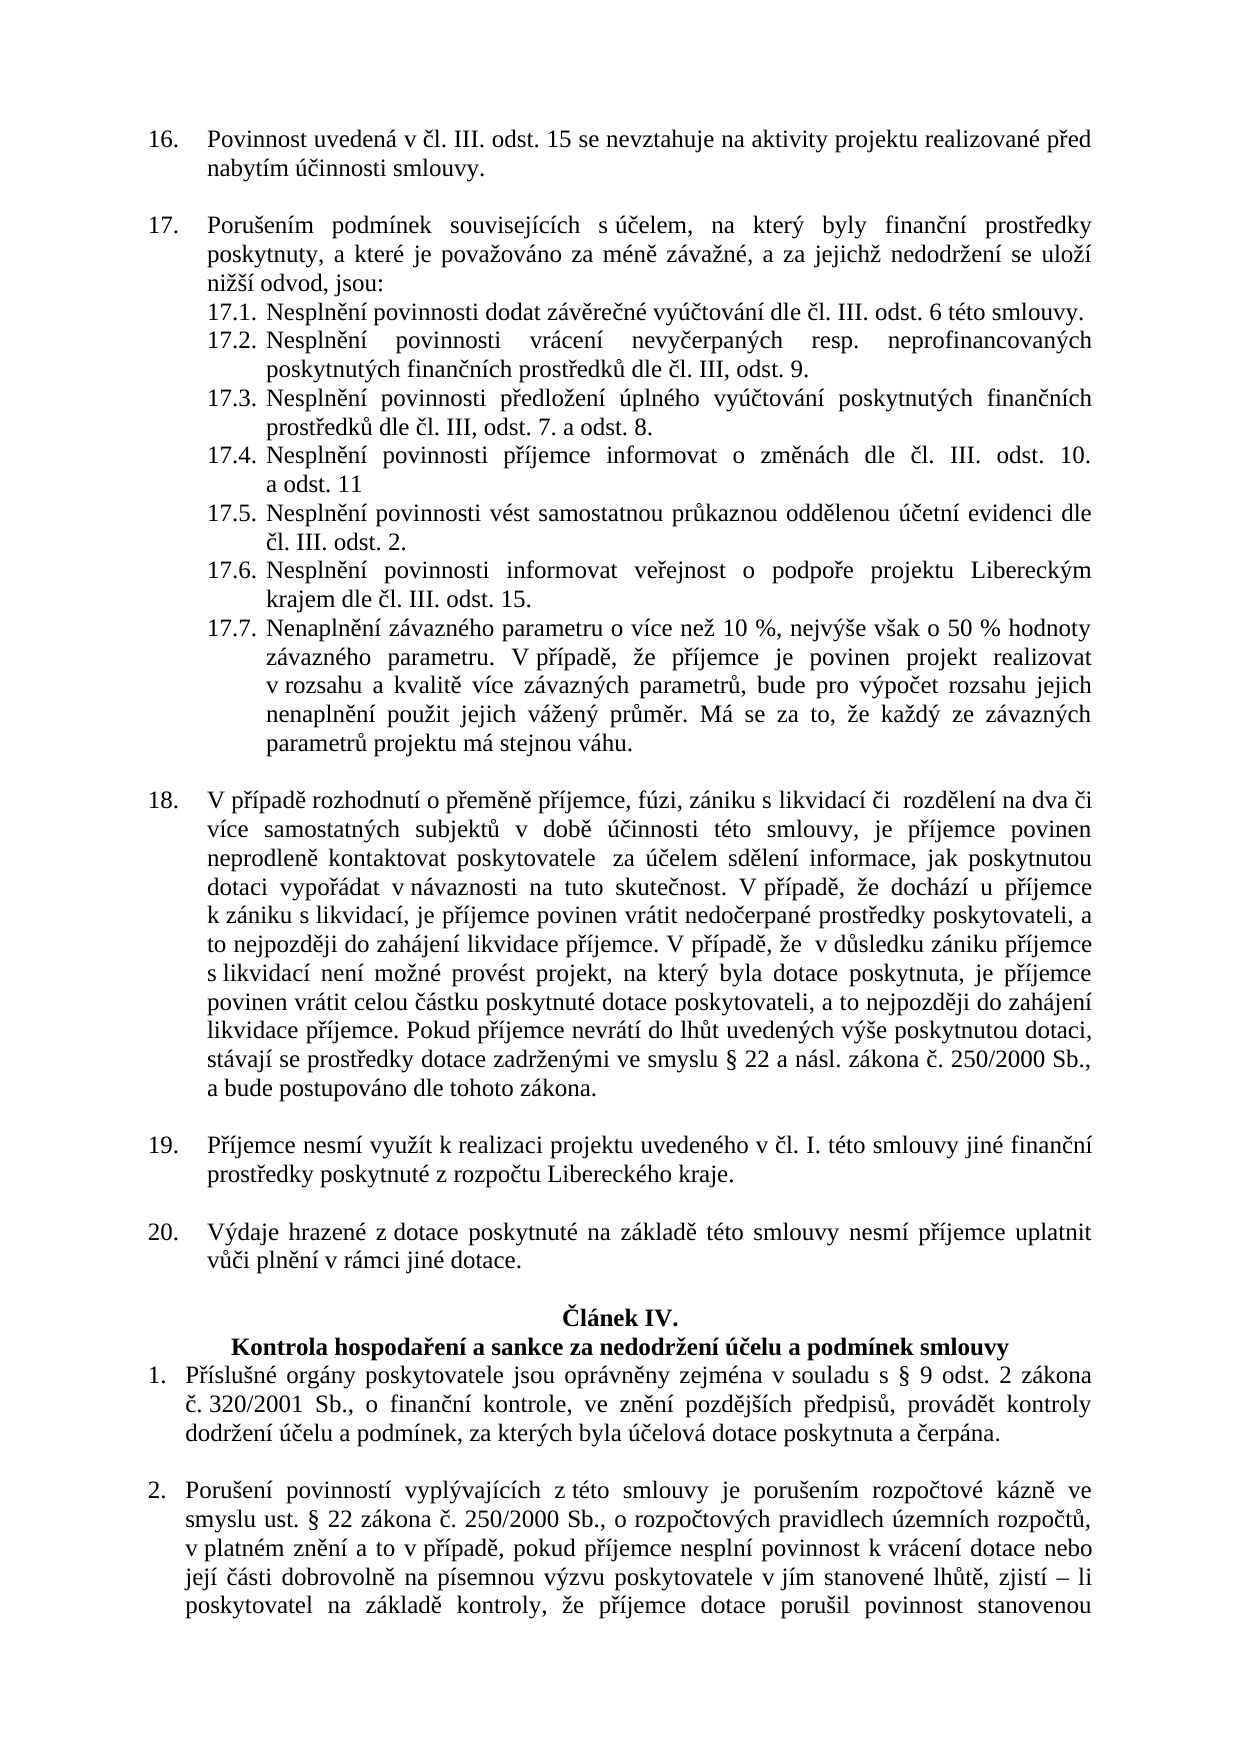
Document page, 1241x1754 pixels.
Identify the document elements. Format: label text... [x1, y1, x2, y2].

list Nesplnění povinnosti příjemce informovat o změnách dle čl. III. odst. 10. a odst. 11 [207, 440, 1092, 498]
text Kontrola hospodaření a sankce za nedodržení účelu a podmínek smlouvy [148, 1332, 1092, 1360]
list Nenaplnění závazného parametru o více než 10 %, nejvýše však o 50 % hodnoty závazného parametru. V případě, že příjemce je povinen projekt realizovat v rozsahu a kvalitě více závazných parametrů, bude pro výpočet rozsahu jejich nenaplnění použit jejich vážený průměr. Má se za to, že každý ze závazných parametrů projektu má stejnou váhu. [207, 613, 1092, 757]
list Nesplnění povinnosti informovat veřejnost o podpoře projektu Libereckým krajem dle čl. III. odst. 15. [207, 555, 1092, 613]
list Příjemce nesmí využít k realizaci projektu uvedeného v čl. I. této smlouvy jiné finanční prostředky poskytnuté z rozpočtu Libereckého kraje. [148, 1130, 1092, 1188]
list Nesplnění povinnosti vrácení nevyčerpaných resp. neprofinancovaných poskytnutých finančních prostředků dle čl. III, odst. 9. [207, 325, 1092, 383]
list Příslušné orgány poskytovatele jsou oprávněny zejména v souladu s § 9 odst. 2 zákona č. 320/2001 Sb., o finanční kontrole, ve znění pozdějších předpisů, provádět kontroly dodržení účelu a podmínek, za kterých byla účelová dotace poskytnuta a čerpána. [148, 1360, 1092, 1447]
list Povinnost uvedená v čl. III. odst. 15 se nevztahuje na aktivity projektu realizované před nabytím účinnosti smlouvy. [148, 124, 1092, 182]
list V případě rozhodnutí o přeměně příjemce, fúzi, zániku s likvidací či rozdělení na dva či více samostatných subjektů v době účinnosti této smlouvy, je příjemce povinen neprodleně kontaktovat poskytovatele za účelem sdělení informace, jak poskytnutou dotaci vypořádat v návaznosti na tuto skutečnost. V případě, že dochází u příjemce k zániku s likvidací, je příjemce povinen vrátit nedočerpané prostředky poskytovateli, a to nejpozději do zahájení likvidace příjemce. V případě, že v důsledku zániku příjemce s likvidací není možné provést projekt, na který byla dotace poskytnuta, je příjemce povinen vrátit celou částku poskytnuté dotace poskytovateli, a to nejpozději do zahájení likvidace příjemce. Pokud příjemce nevrátí do lhůt uvedených výše poskytnutou dotaci, stávají se prostředky dotace zadrženými ve smyslu § 22 a násl. zákona č. 250/2000 Sb., a bude postupováno dle tohoto zákona. [148, 785, 1092, 1102]
list Nesplnění povinnosti vést samostatnou průkaznou oddělenou účetní evidenci dle čl. III. odst. 2. [207, 498, 1092, 555]
list Výdaje hrazené z dotace poskytnuté na základě této smlouvy nesmí příjemce uplatnit vůči plnění v rámci jiné dotace. [148, 1217, 1092, 1274]
text Článek IV. [148, 1303, 1092, 1332]
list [148, 1475, 1092, 1619]
list Nesplnění povinnosti předložení úplného vyúčtování poskytnutých finančních prostředků dle čl. III, odst. 7. a odst. 8. [207, 383, 1092, 440]
list Nesplnění povinnosti dodat závěrečné vyúčtování dle čl. III. odst. 6 této smlouvy. [207, 297, 1092, 325]
list Porušením podmínek souvisejících s účelem, na který byly finanční prostředky poskytnuty, a které je považováno za méně závažné, a za jejichž nedodržení se uloží nižší odvod, jsou: [148, 210, 1092, 297]
